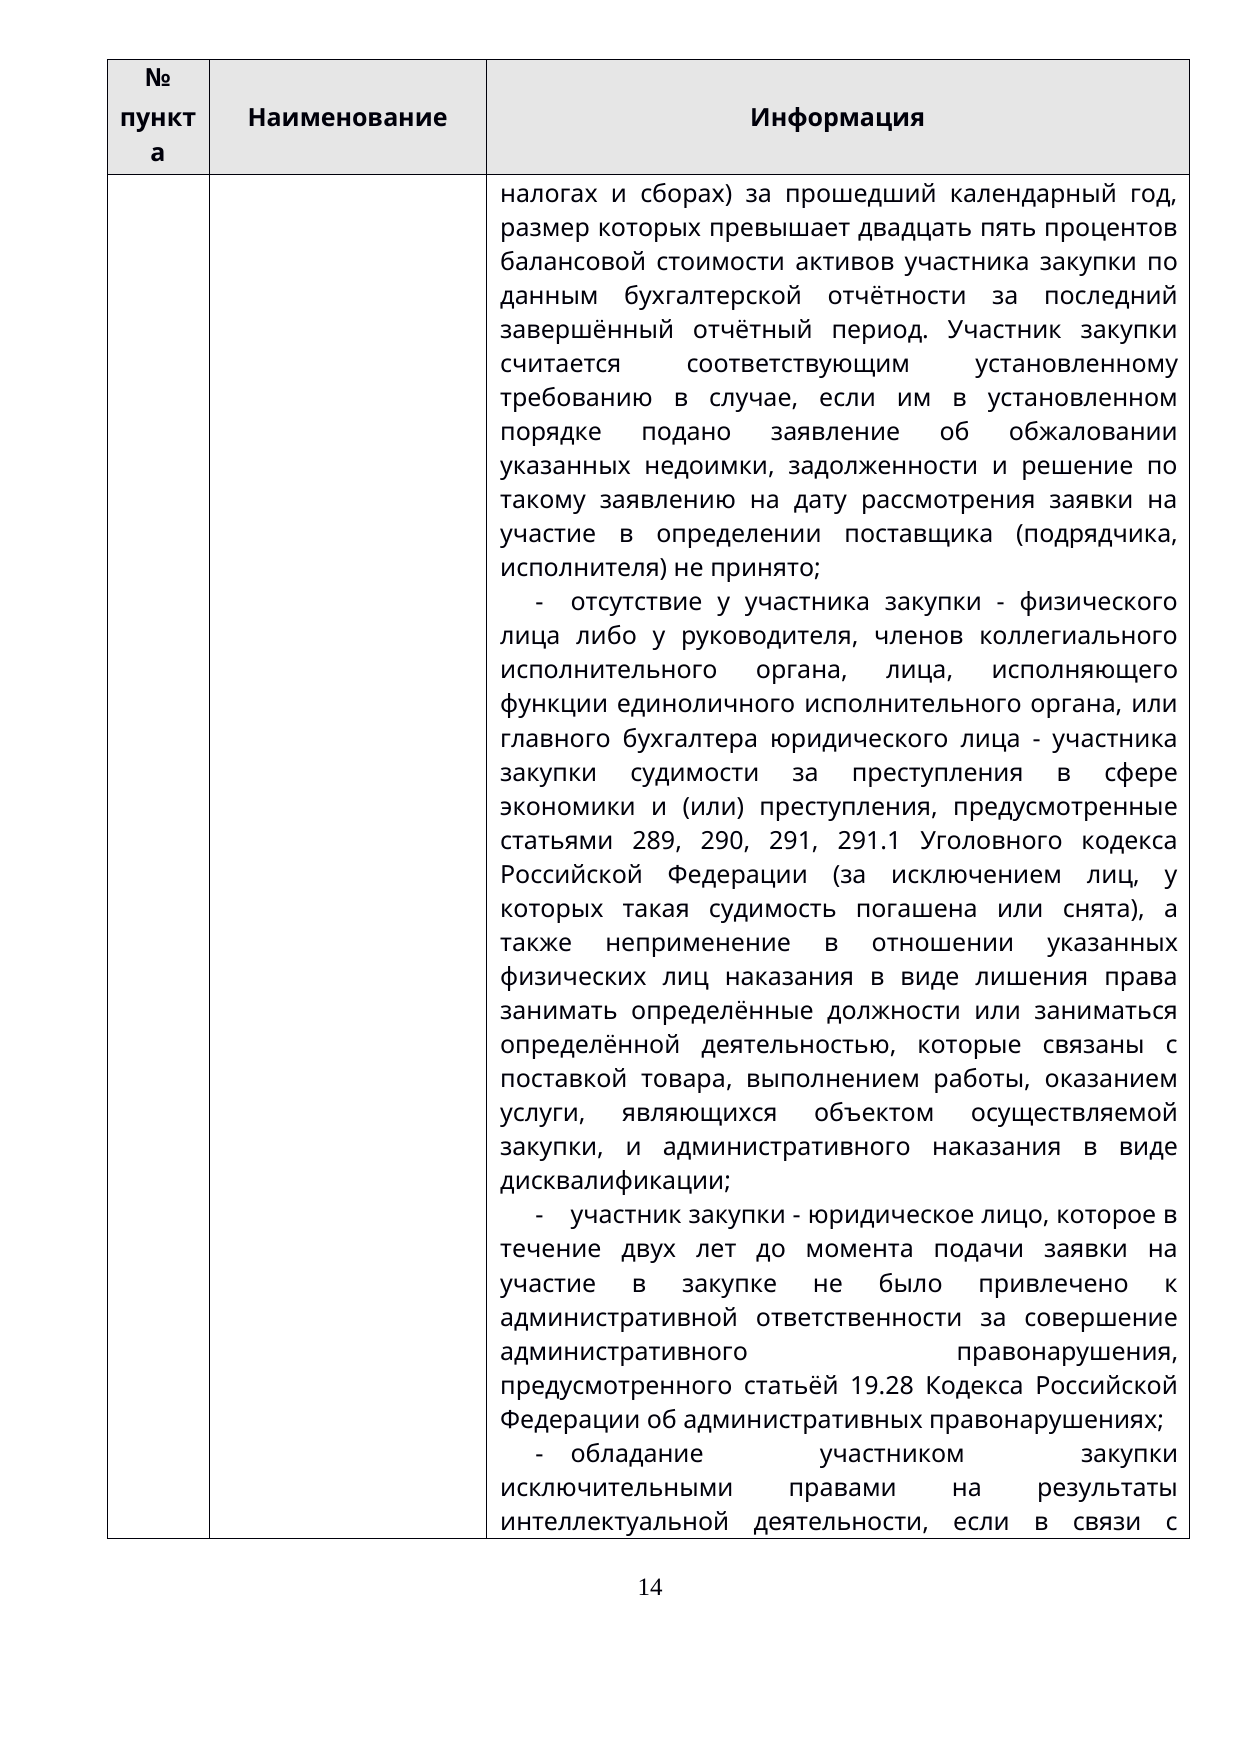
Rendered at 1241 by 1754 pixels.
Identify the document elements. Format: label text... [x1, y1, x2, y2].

table_header Информация [487, 60, 1189, 174]
table_header Наименование [210, 60, 486, 174]
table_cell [487, 175, 1189, 1538]
table_cell [108, 175, 209, 1538]
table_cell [210, 175, 486, 1538]
table_header № пункта [108, 60, 209, 174]
